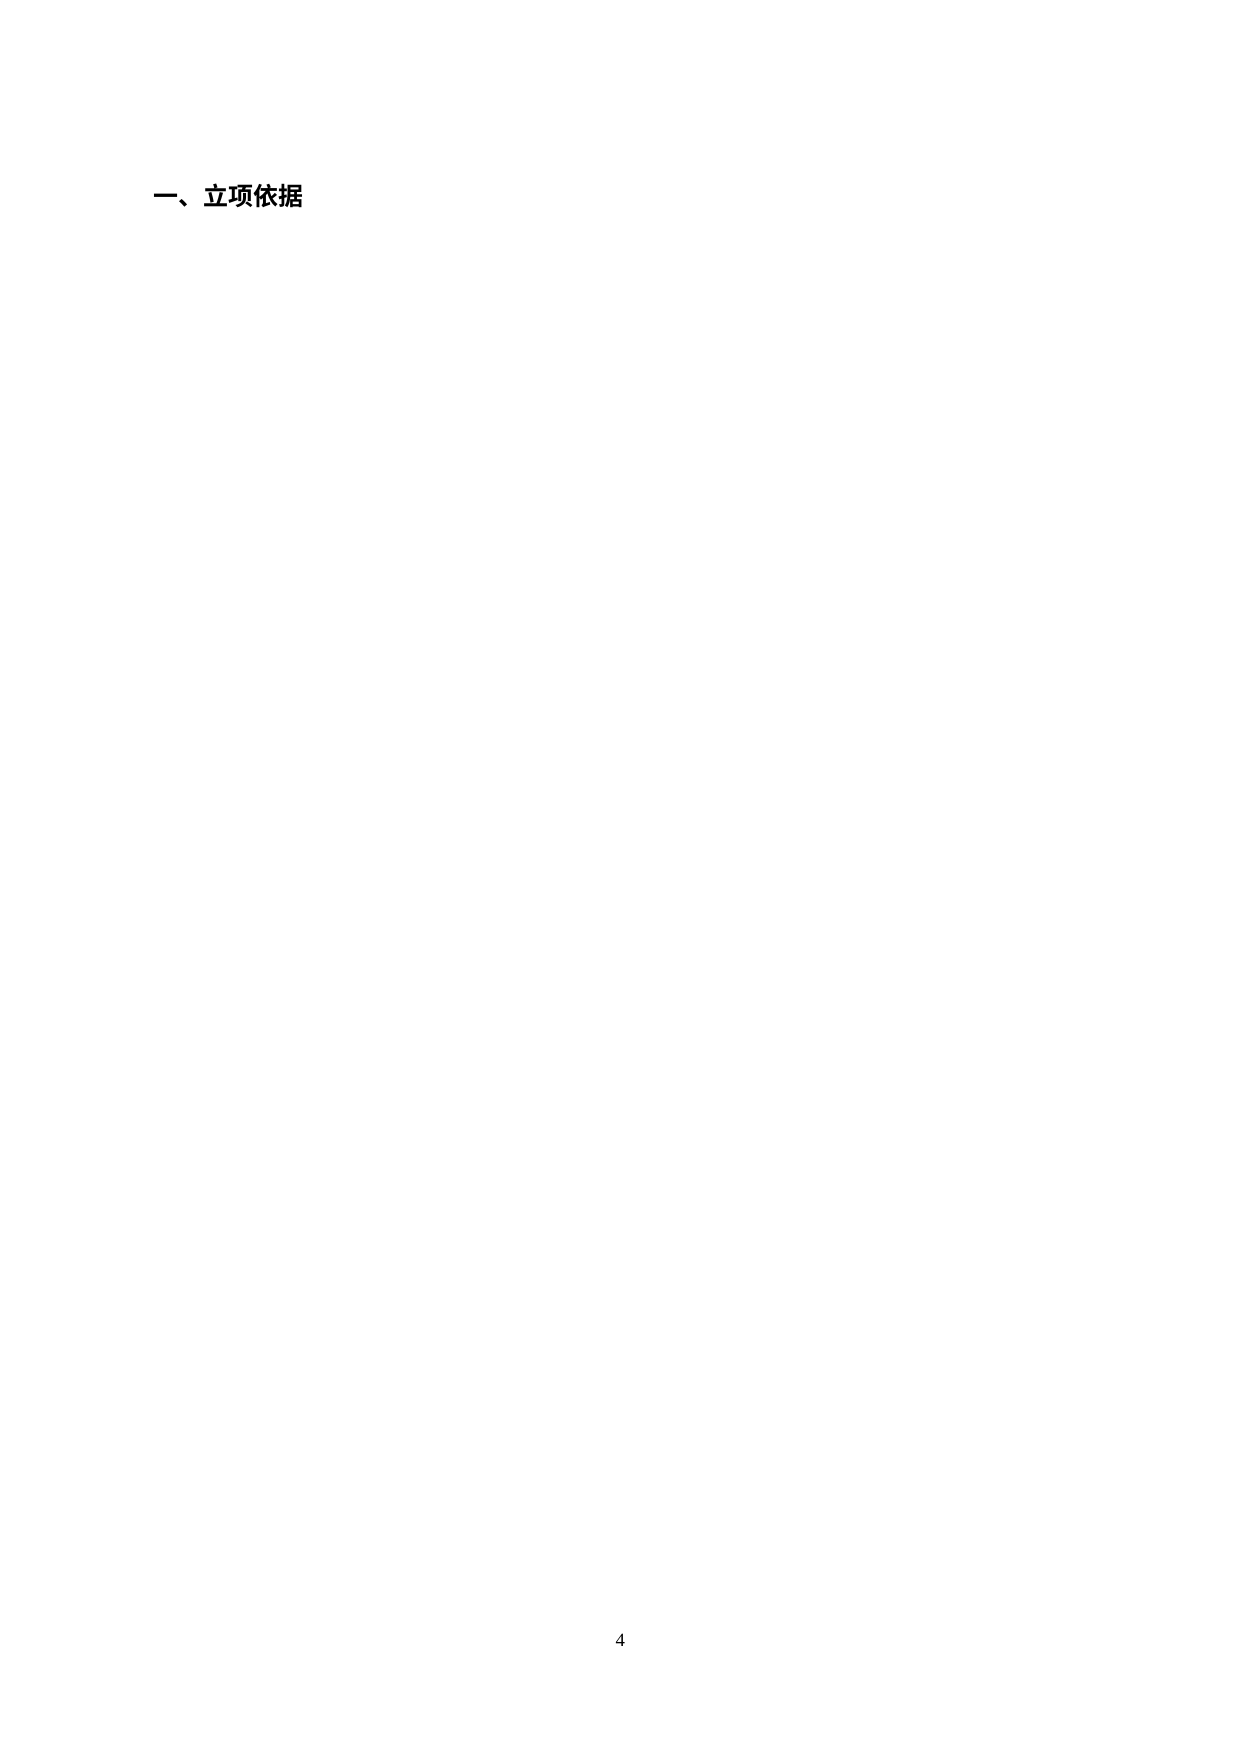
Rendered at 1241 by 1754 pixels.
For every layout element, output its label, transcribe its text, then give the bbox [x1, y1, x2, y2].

text 一、立项依据 [153, 162, 1087, 227]
